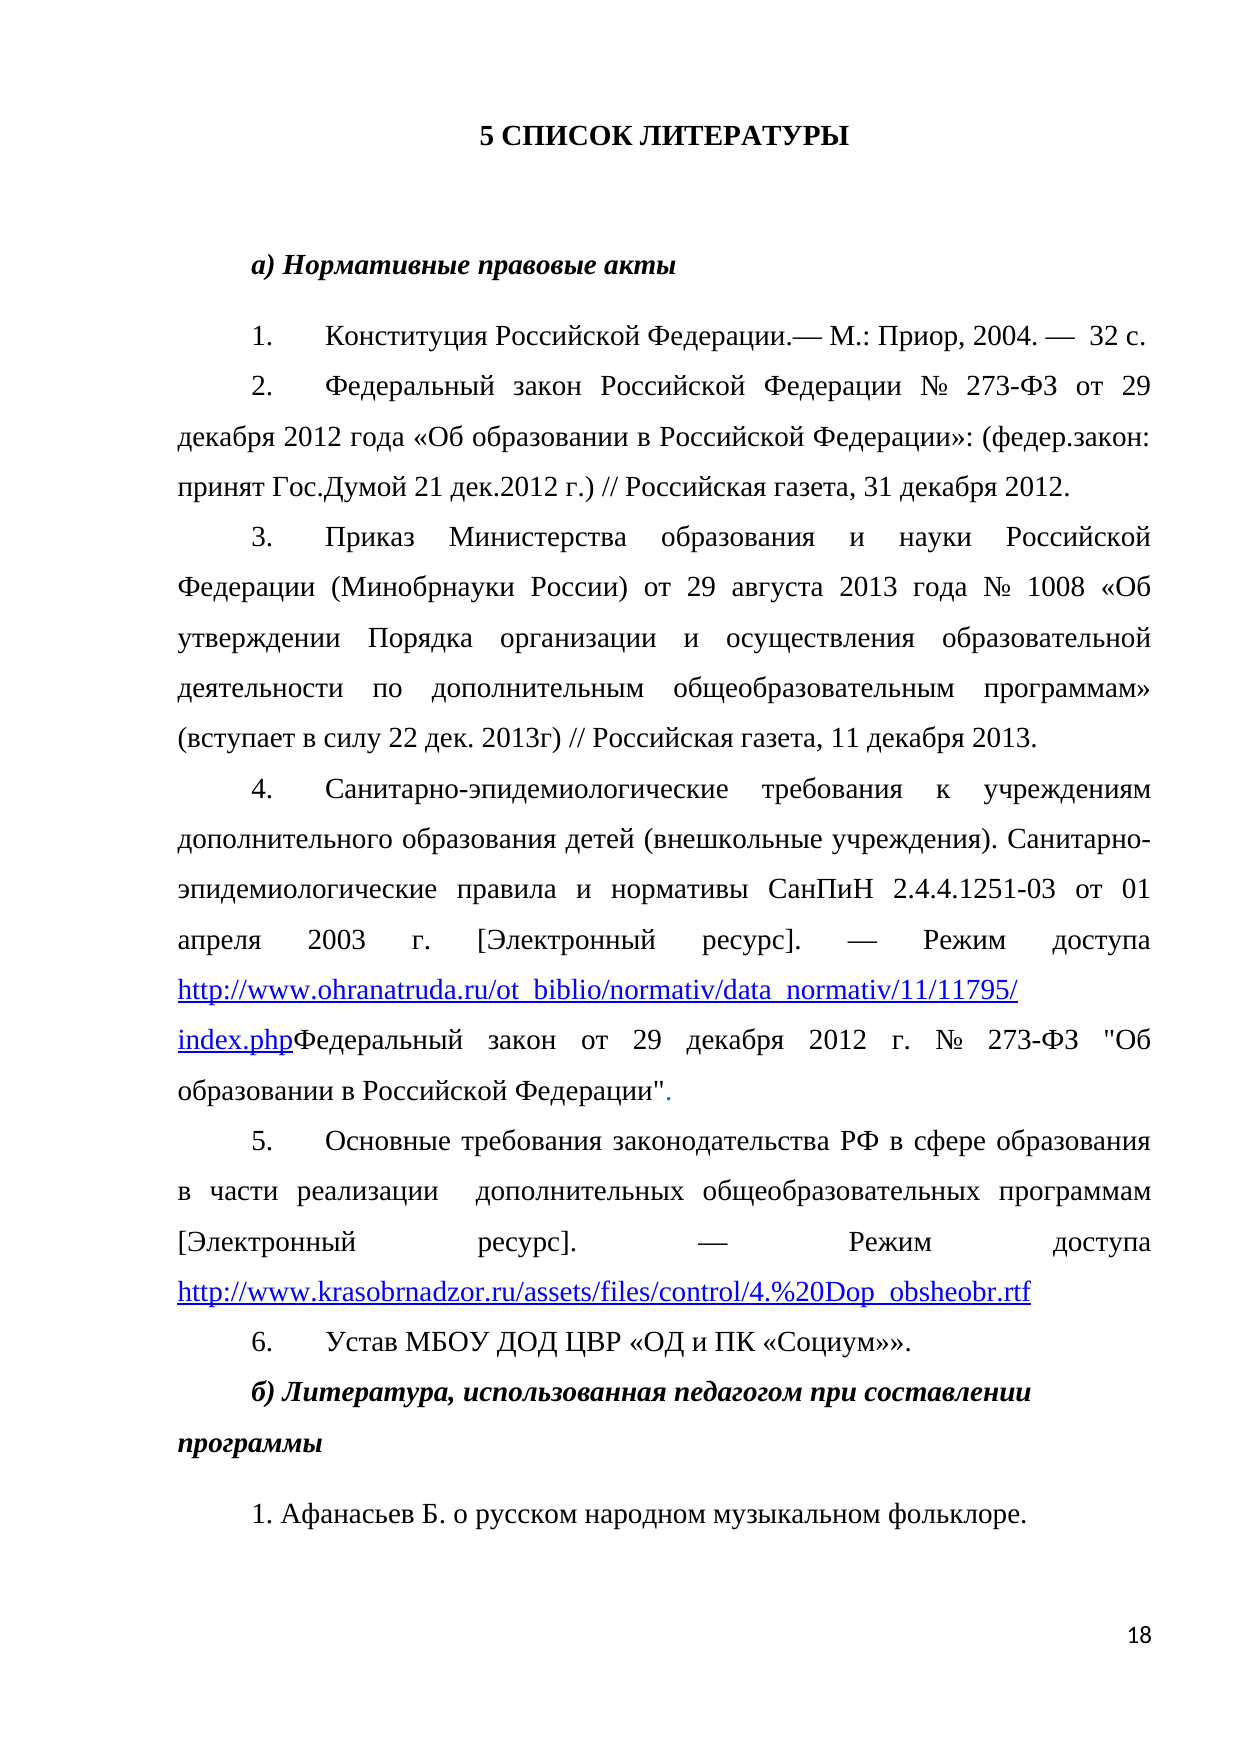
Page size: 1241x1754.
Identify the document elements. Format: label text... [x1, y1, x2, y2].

list Основные требования законодательства РФ в сфере образования в части реализации дополнительных общеобразовательных программам [Электронный ресурс]. — Режим доступа http://www.krasobrnadzor.ru/assets/files/control/4.%20Dop_obsheobr.rtf [177, 1123, 1152, 1307]
text 5 список литературы [177, 118, 1152, 152]
list Санитарно-эпидемиологические требования к учреждениям дополнительного образования детей (внешкольные учреждения). Санитарно-эпидемиологические правила и нормативы СанПиН 2.4.4.1251-03 от 01 апреля 2003 г. [Электронный ресурс]. — Режим доступа http://www.ohranatruda.ru/ot_biblio/normativ/data_normativ/11/11795/index.phpФедеральный закон от 29 декабря 2012 г. № 273-ФЗ "Об образовании в Российской Федерации". [177, 771, 1152, 1106]
text а) Нормативные правовые акты [177, 247, 1152, 280]
list Устав МБОУ ДОД ЦВР «ОД и ПК «Социум»». [177, 1324, 1152, 1358]
list Федеральный закон Российской Федерации № 273-ФЗ от 29 декабря 2012 года «Об образовании в Российской Федерации»: (федер.закон: принят Гос.Думой 21 дек.2012 г.) // Российская газета, 31 декабря 2012. [177, 368, 1152, 502]
list Конституция Российской Федерации.— М.: Приор, 2004. — 32 с. [177, 318, 1152, 352]
list Приказ Министерства образования и науки Российской Федерации (Минобрнауки России) от 29 августа 2013 года № 1008 «Об утверждении Порядка организации и осуществления образовательной деятельности по дополнительным общеобразовательным программам» (вступает в силу 22 дек. 2013г) // Российская газета, 11 декабря 2013. [177, 519, 1152, 754]
text 1. Афанасьев Б. о русском народном музыкальном фольклоре. [177, 1496, 1152, 1529]
text б) Литература, использованная педагогом при составлении программы [177, 1374, 1152, 1458]
